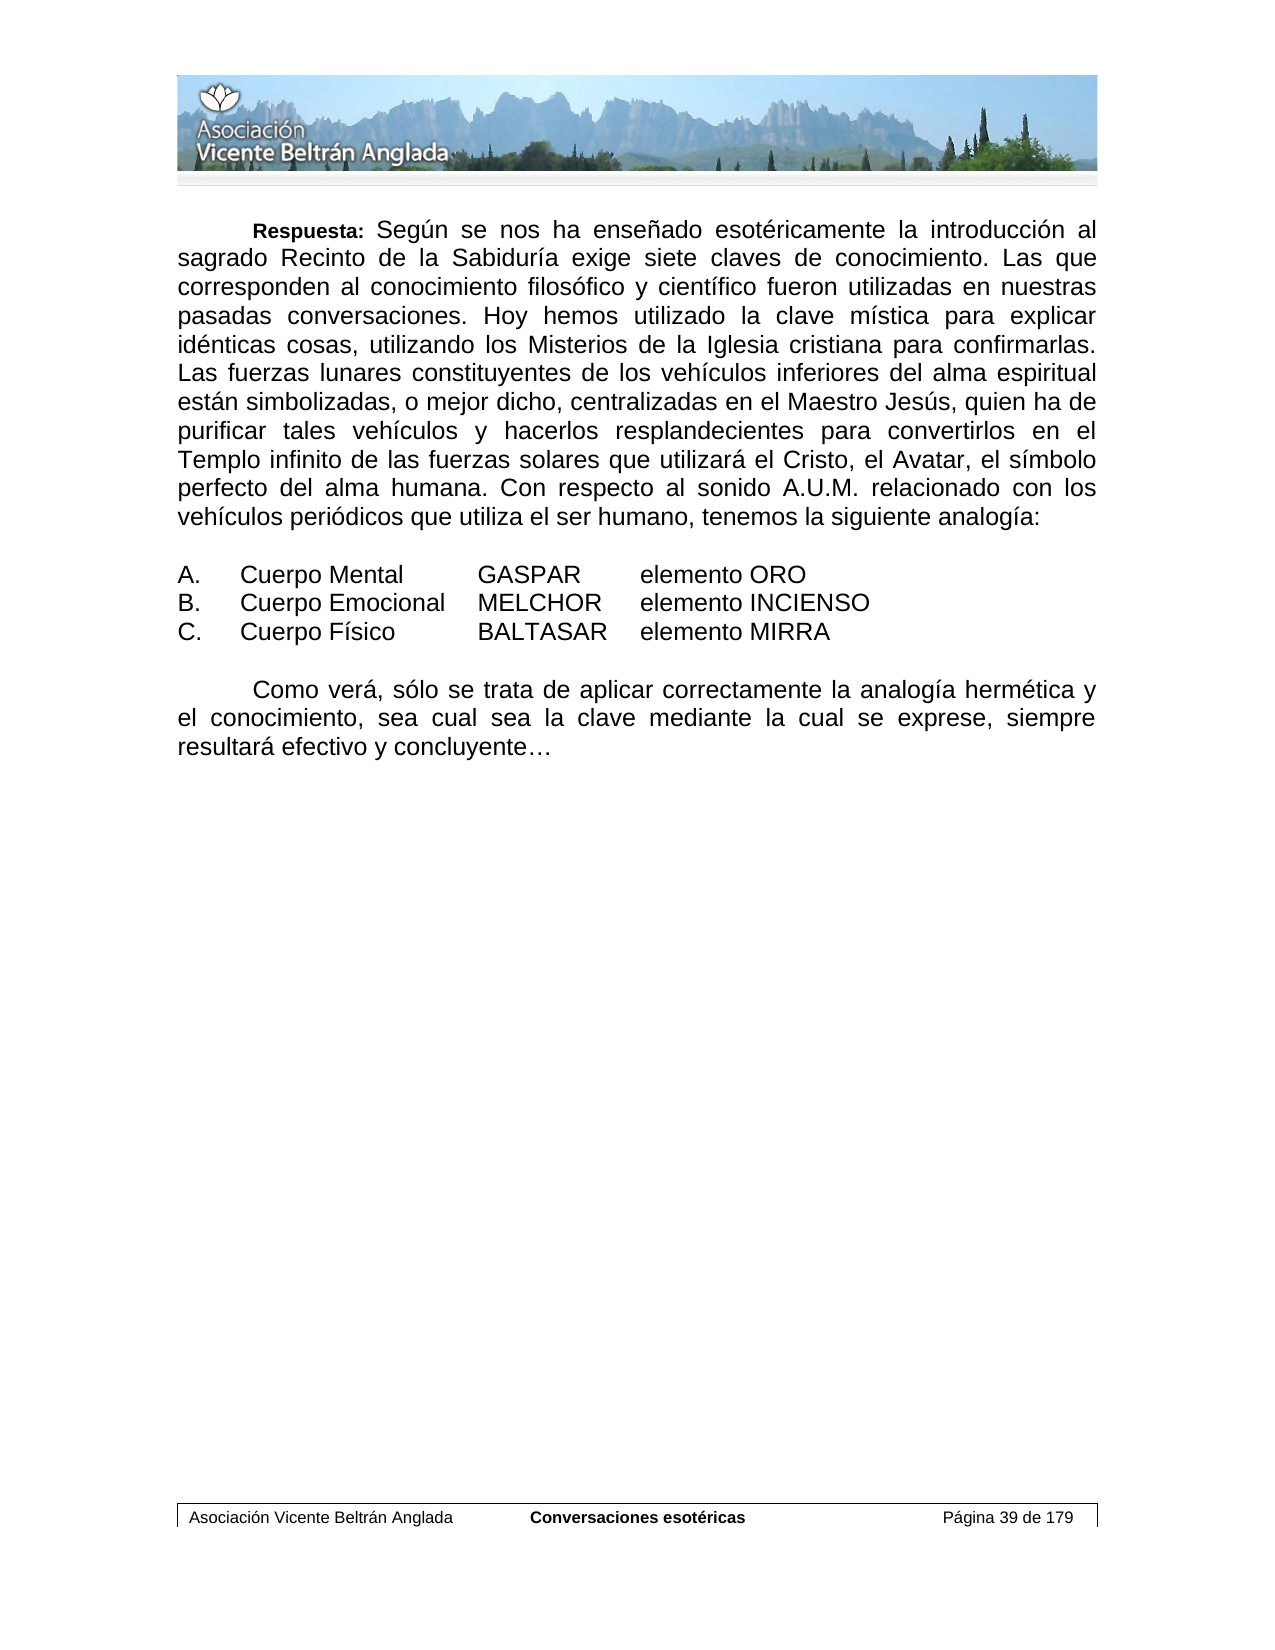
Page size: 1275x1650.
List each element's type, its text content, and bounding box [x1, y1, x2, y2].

text B. Cuerpo Emocional MELCHOR elemento INCIENSO [177, 588, 1098, 617]
text Como verá, sólo se trata de aplicar correctamente la analogía hermética y el conocimiento, sea cual sea la clave mediante la cual se exprese, siempre resultará efectivo y concluyente… [177, 675, 1098, 761]
picture [177, 75, 1098, 186]
text A. Cuerpo Mental GASPAR elemento ORO [177, 560, 1098, 588]
text Respuesta: Según se nos ha enseñado esotéricamente la introducción al sagrado Recinto de la Sabiduría exige siete claves de conocimiento. Las que corresponden al conocimiento filosófico y científico fueron utilizadas en nuestras pasadas conversaciones. Hoy hemos utilizado la clave mística para explicar idénticas cosas, utilizando los Misterios de la Iglesia cristiana para confirmarlas. Las fuerzas lunares constituyentes de los vehículos inferiores del alma espiritual están simbolizadas, o mejor dicho, centralizadas en el Maestro Jesús, quien ha de purificar tales vehículos y hacerlos resplandecientes para convertirlos en el Templo infinito de las fuerzas solares que utilizará el Cristo, el Avatar, el símbolo perfecto del alma humana. Con respecto al sonido A.U.M. relacionado con los vehículos periódicos que utiliza el ser humano, tenemos la siguiente analogía: [177, 215, 1098, 531]
text C. Cuerpo Físico BALTASAR elemento MIRRA [177, 617, 1098, 646]
